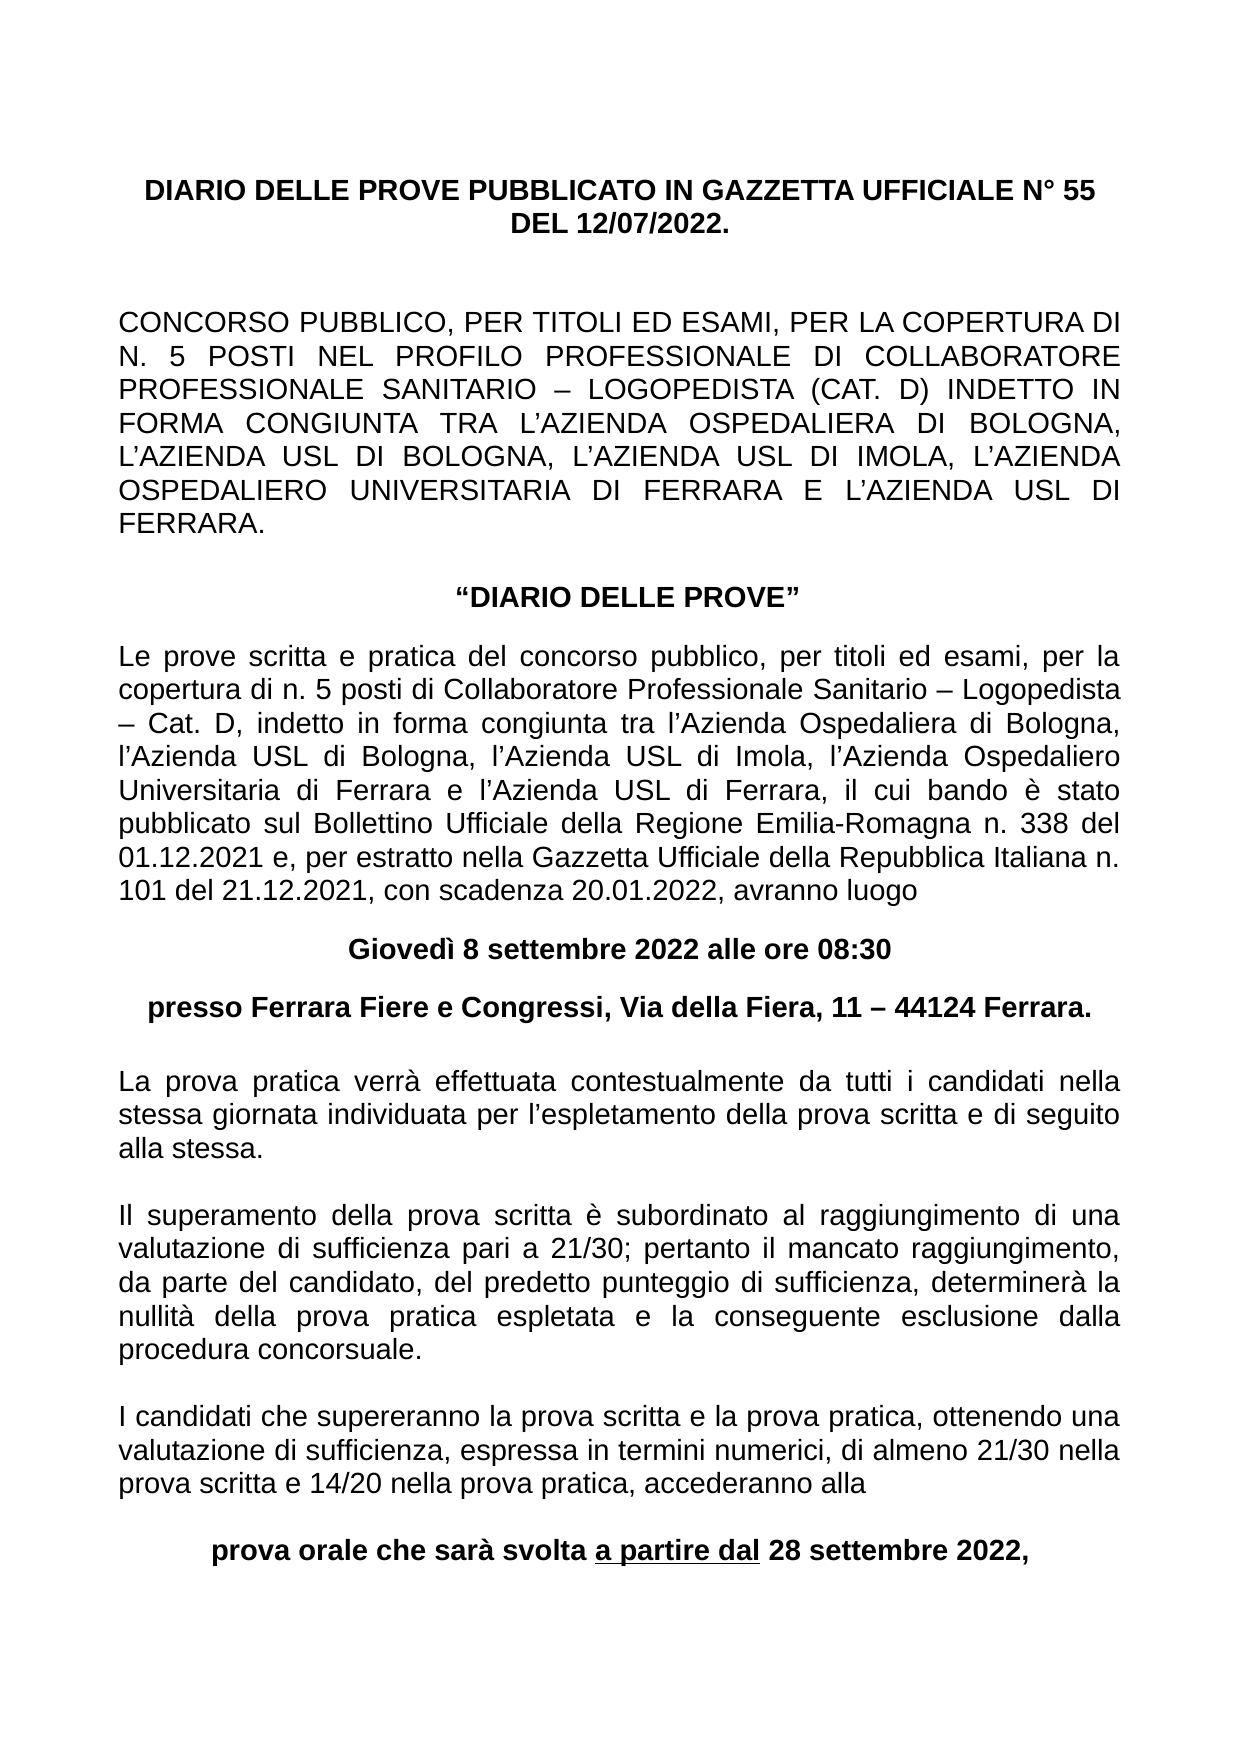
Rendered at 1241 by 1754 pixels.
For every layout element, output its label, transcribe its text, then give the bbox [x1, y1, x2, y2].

text “DIARIO DELLE PROVE” [133, 580, 1122, 614]
subtitle DIARIO DELLE PROVE PUBBLICATO IN GAZZETTA UFFICIALE N° 55 DEL 12/07/2022. [118, 173, 1122, 240]
text I candidati che supereranno la prova scritta e la prova pratica, ottenendo una valutazione di sufficienza, espressa in termini numerici, di almeno 21/30 nella prova scritta e 14/20 nella prova pratica, accederanno alla [118, 1399, 1122, 1500]
subtitle CONCORSO PUBBLICO, PER TITOLI ED ESAMI, PER LA COPERTURA DI N. 5 POSTI NEL PROFILO PROFESSIONALE DI COLLABORATORE PROFESSIONALE SANITARIO – LOGOPEDISTA (CAT. D) INDETTO IN FORMA CONGIUNTA TRA L’AZIENDA OSPEDALIERA DI BOLOGNA, L’AZIENDA USL DI BOLOGNA, L’AZIENDA USL DI IMOLA, L’AZIENDA OSPEDALIERO UNIVERSITARIA DI FERRARA E L’AZIENDA USL DI FERRARA. [118, 305, 1122, 540]
text prova orale che sarà svolta a partire dal 28 settembre 2022, [118, 1533, 1122, 1567]
text Il superamento della prova scritta è subordinato al raggiungimento di una valutazione di sufficienza pari a 21/30; pertanto il mancato raggiungimento, da parte del candidato, del predetto punteggio di sufficienza, determinerà la nullità della prova pratica espletata e la conseguente esclusione dalla procedura concorsuale. [118, 1198, 1122, 1366]
subtitle presso Ferrara Fiere e Congressi, Via della Fiera, 11 – 44124 Ferrara. [118, 991, 1122, 1024]
subtitle Giovedì 8 settembre 2022 alle ore 08:30 [118, 932, 1122, 966]
text La prova pratica verrà effettuata contestualmente da tutti i candidati nella stessa giornata individuata per l’espletamento della prova scritta e di seguito alla stessa. [118, 1064, 1122, 1164]
subtitle Le prove scritta e pratica del concorso pubblico, per titoli ed esami, per la copertura di n. 5 posti di Collaboratore Professionale Sanitario – Logopedista – Cat. D, indetto in forma congiunta tra l’Azienda Ospedaliera di Bologna, l’Azienda USL di Bologna, l’Azienda USL di Imola, l’Azienda Ospedaliero Universitaria di Ferrara e l’Azienda USL di Ferrara, il cui bando è stato pubblicato sul Bollettino Ufficiale della Regione Emilia-Romagna n. 338 del 01.12.2021 e, per estratto nella Gazzetta Ufficiale della Repubblica Italiana n. 101 del 21.12.2021, con scadenza 20.01.2022, avranno luogo [118, 639, 1122, 907]
